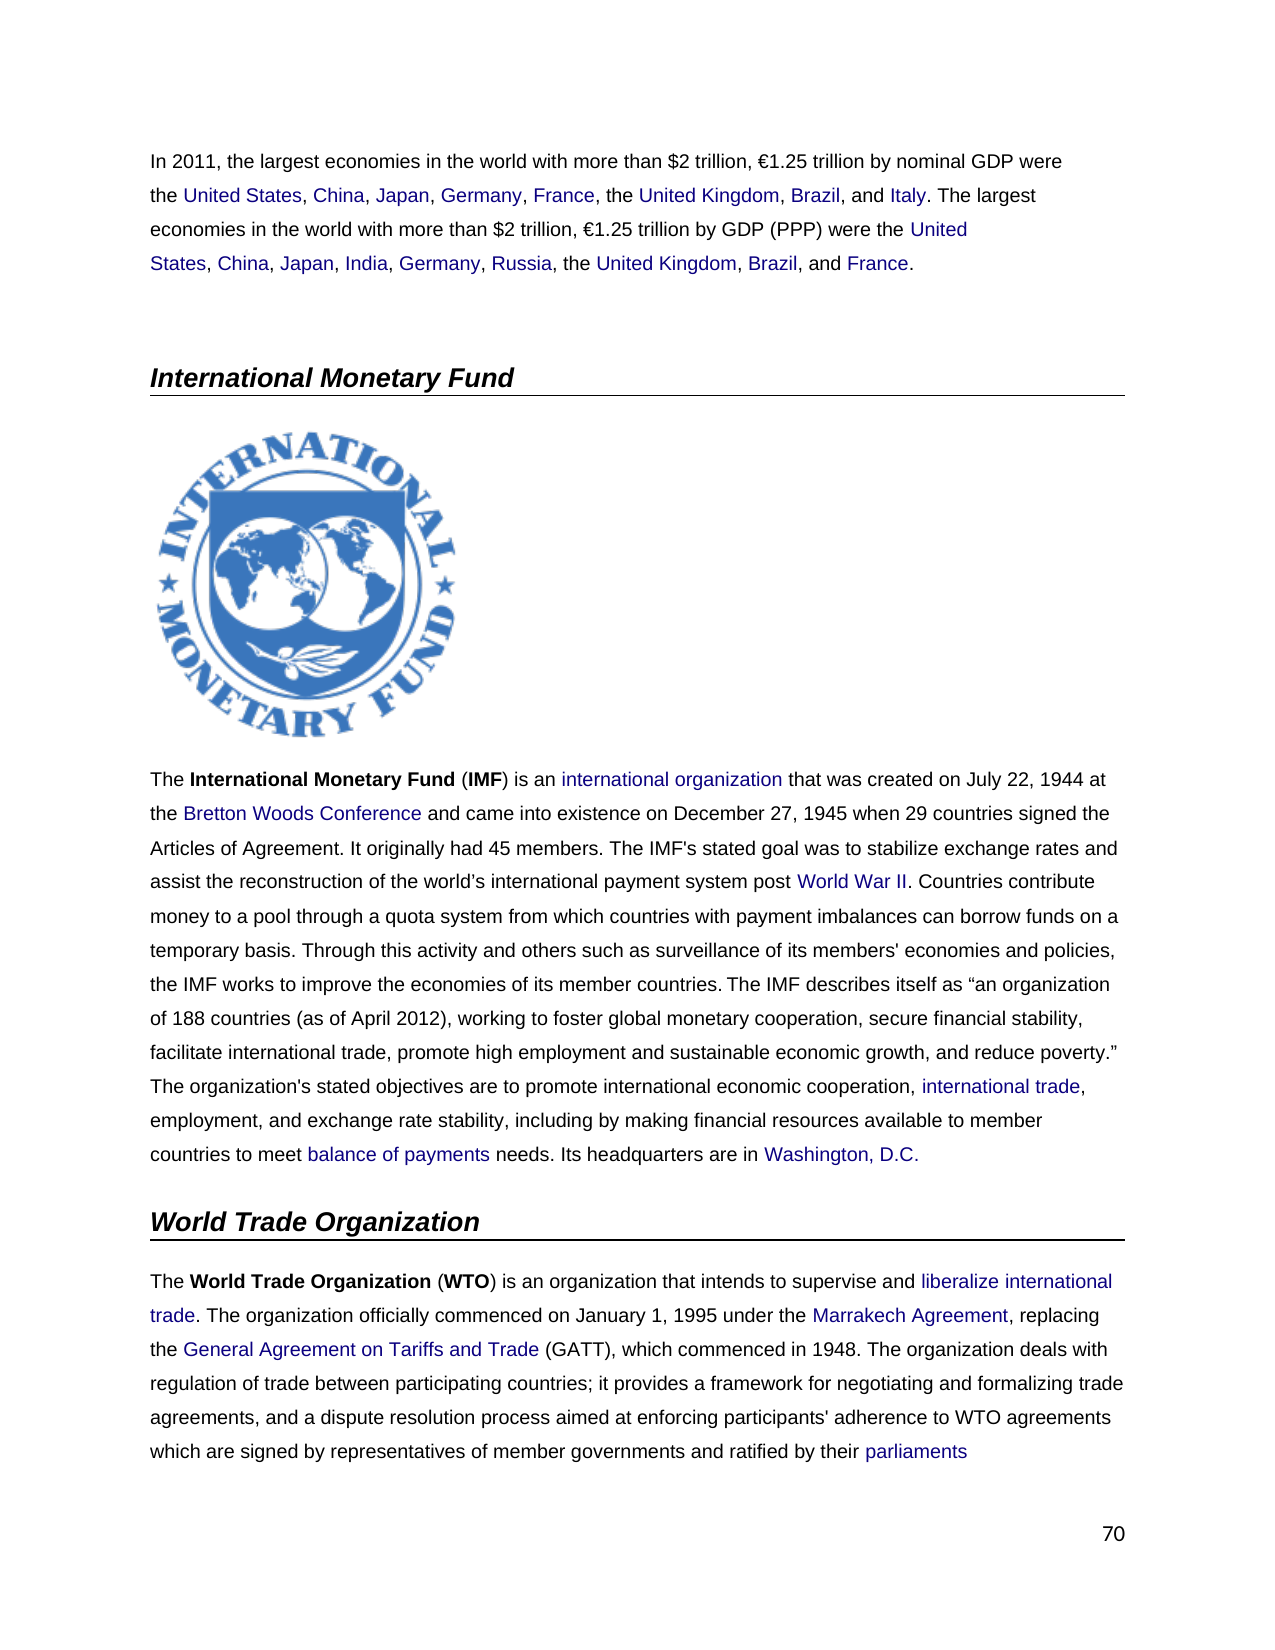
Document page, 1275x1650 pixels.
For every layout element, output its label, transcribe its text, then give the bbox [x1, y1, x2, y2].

picture [150, 425, 463, 745]
text The World Trade Organization (WTO) is an organization that intends to supervise and liberalize international trade. The organization officially commenced on January 1, 1995 under the Marrakech Agreement, replacing the General Agreement on Tariffs and Trade (GATT), which commenced in 1948. The organization deals with regulation of trade between participating countries; it provides a framework for negotiating and formalizing trade agreements, and a dispute resolution process aimed at enforcing participants' adherence to WTO agreements which are signed by representatives of member governments and ratified by their parliaments [150, 1270, 1125, 1372]
subtitle World Trade Organization [150, 1206, 1125, 1239]
text The International Monetary Fund (IMF) is an international organization that was created on July 22, 1944 at the Bretton Woods Conference and came into existence on December 27, 1945 when 29 countries signed the Articles of Agreement. It originally had 45 members. The IMF's stated goal was to stabilize exchange rates and assist the reconstruction of the world’s international payment system post World War II. Countries contribute money to a pool through a quota system from which countries with payment imbalances can borrow funds on a temporary basis. Through this activity and others such as surveillance of its members' economies and policies, the IMF works to improve the economies of its member countries. The IMF describes itself as “an organization of 188 countries (as of April 2012), working to foster global monetary cooperation, secure financial stability, facilitate international trade, promote high employment and sustainable economic growth, and reduce poverty.” The organization's stated objectives are to promote international economic cooperation, international trade, employment, and exchange rate stability, including by making financial resources available to member countries to meet balance of payments needs. Its headquarters are in Washington, D.C. [150, 768, 1125, 1166]
text The World Trade Organization (WTO) is an organization that intends to supervise and liberalize international trade. The organization officially commenced on January 1, 1995 under the Marrakech Agreement, replacing the General Agreement on Tariffs and Trade (GATT), which commenced in 1948. The organization deals with regulation of trade between participating countries; it provides a framework for negotiating and formalizing trade agreements, and a dispute resolution process aimed at enforcing participants' adherence to WTO agreements which are signed by representatives of member governments and ratified by their parliaments [150, 1394, 1125, 1463]
subtitle International Monetary Fund [150, 362, 1125, 395]
text In 2011, the largest economies in the world with more than $2 trillion, €1.25 trillion by nominal GDP were the United States, China, Japan, Germany, France, the United Kingdom, Brazil, and Italy. The largest economies in the world with more than $2 trillion, €1.25 trillion by GDP (PPP) were the United States, China, Japan, India, Germany, Russia, the United Kingdom, Brazil, and France. [150, 150, 1125, 275]
